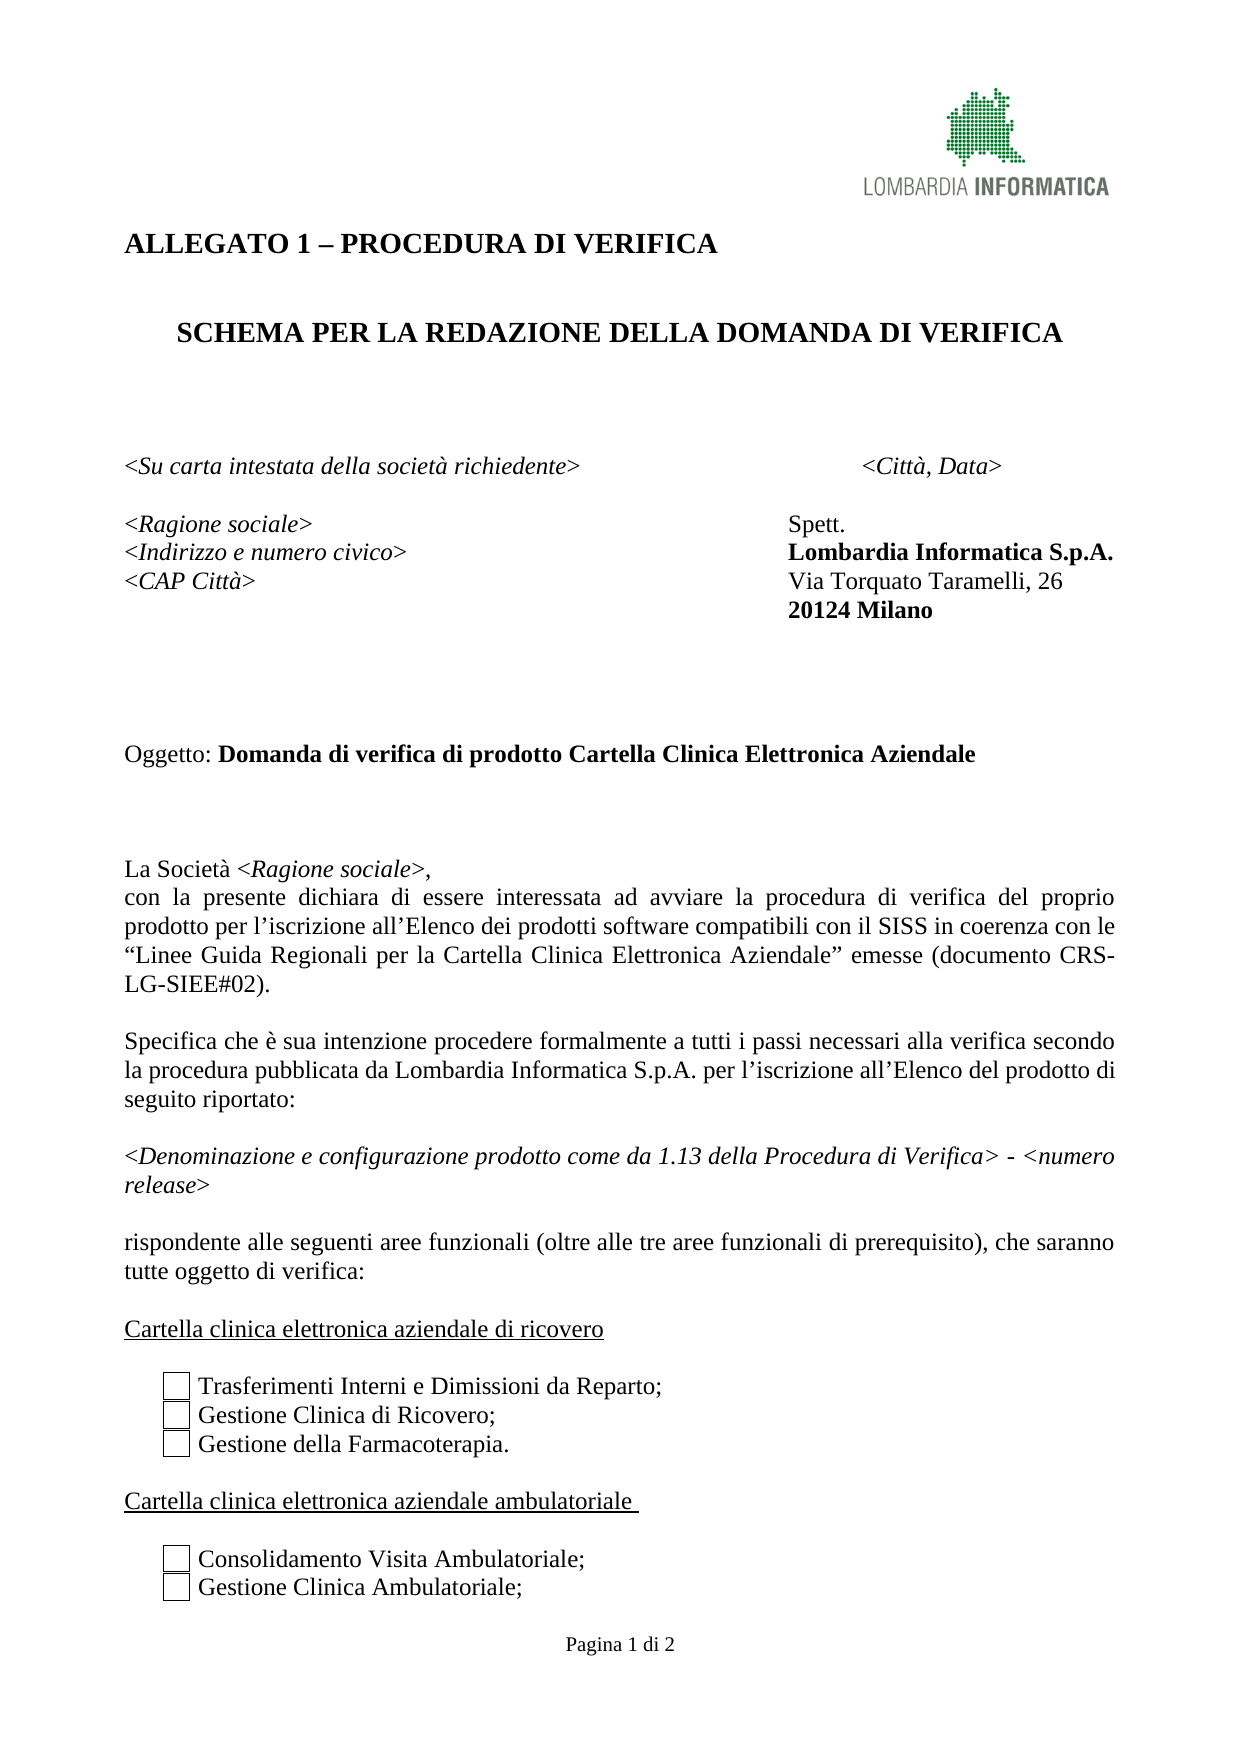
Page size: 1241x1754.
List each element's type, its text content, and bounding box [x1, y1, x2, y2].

text con la presente dichiara di essere interessata ad avviare la procedura di verifica del proprio prodotto per l’iscrizione all’Elenco dei prodotti software compatibili con il SISS in coerenza con le “Linee Guida Regionali per la Cartella Clinica Elettronica Aziendale” emesse (documento CRS-LG-SIEE#02). [124, 882, 1116, 997]
subtitle SCHEMA PER LA REDAZIONE DELLA DOMANDA DI VERIFICA [124, 315, 1116, 349]
subtitle Allegato 1 – PROCEDURA DI VERIFICA [124, 226, 1116, 260]
text <CAP Città> Via Torquato Taramelli, 26 [124, 566, 1116, 595]
text La Società <Ragione sociale>, [124, 854, 1116, 882]
text Gestione Clinica Ambulatoriale; [162, 1572, 1116, 1601]
text Consolidamento Visita Ambulatoriale; [162, 1544, 1116, 1572]
text Gestione Clinica di Ricovero; [162, 1400, 1116, 1429]
text Cartella clinica elettronica aziendale di ricovero [124, 1314, 1116, 1342]
text Trasferimenti Interni e Dimissioni da Reparto; [162, 1371, 1116, 1400]
text Specifica che è sua intenzione procedere formalmente a tutti i passi necessari alla verifica secondo la procedura pubblicata da Lombardia Informatica S.p.A. per l’iscrizione all’Elenco del prodotto di seguito riportato: [124, 1026, 1116, 1112]
text <Denominazione e configurazione prodotto come da 1.13 della Procedura di Verifica> - <numero release> [124, 1141, 1116, 1199]
text Gestione della Farmacoterapia. [162, 1429, 1116, 1457]
text <Su carta intestata della società richiedente> <Città, Data> [124, 451, 1116, 480]
text 20124 Milano [124, 595, 1116, 624]
text <Ragione sociale> Spett. [124, 509, 1116, 537]
text Cartella clinica elettronica aziendale ambulatoriale [124, 1486, 1116, 1515]
text <Indirizzo e numero civico> Lombardia Informatica S.p.A. [124, 537, 1116, 566]
text rispondente alle seguenti aree funzionali (oltre alle tre aree funzionali di prerequisito), che saranno tutte oggetto di verifica: [124, 1227, 1116, 1285]
text Oggetto: Domanda di verifica di prodotto Cartella Clinica Elettronica Aziendale [124, 739, 1116, 767]
picture [845, 73, 1117, 202]
